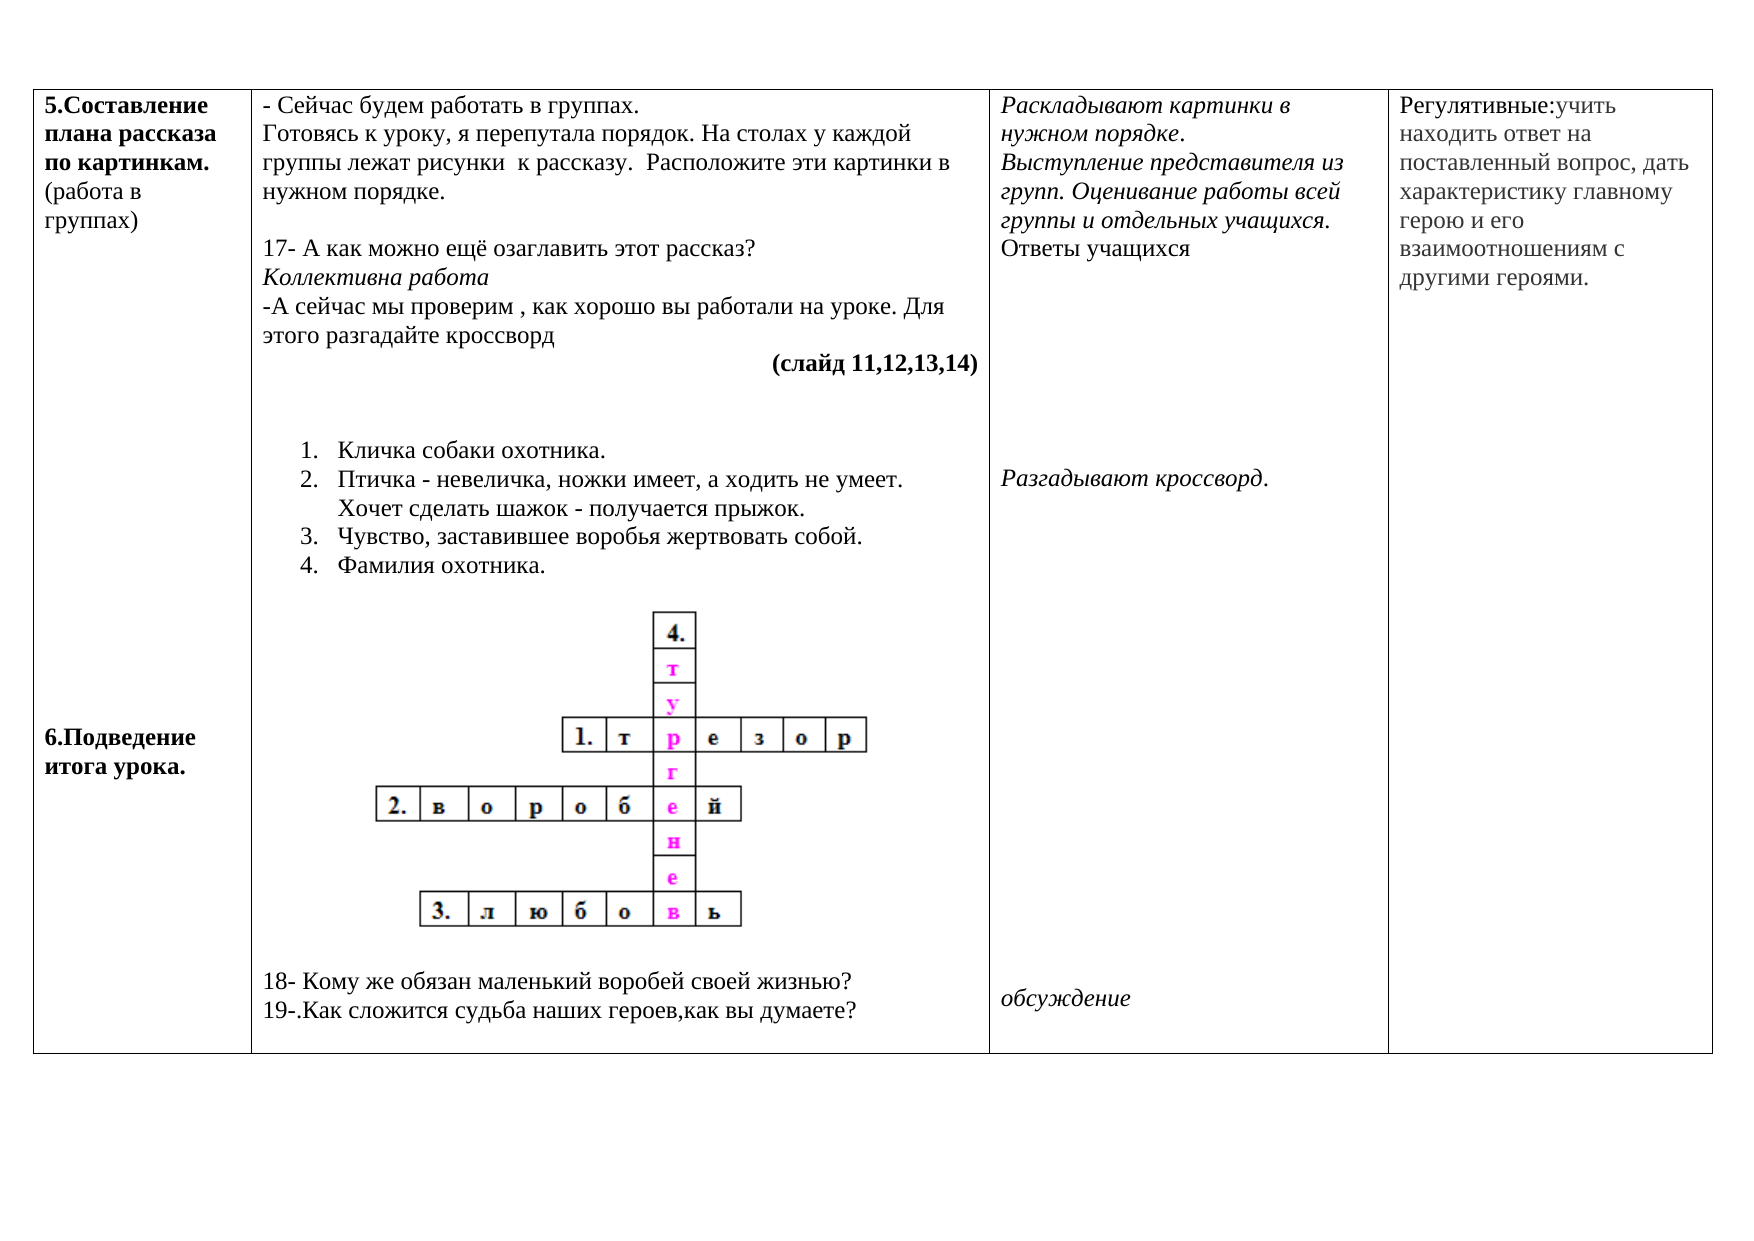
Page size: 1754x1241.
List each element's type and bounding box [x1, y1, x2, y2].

table_cell [252, 90, 989, 1053]
table_cell [1389, 90, 1712, 1053]
table_cell [990, 90, 1388, 1053]
picture [368, 608, 872, 938]
table_cell [34, 90, 251, 1053]
